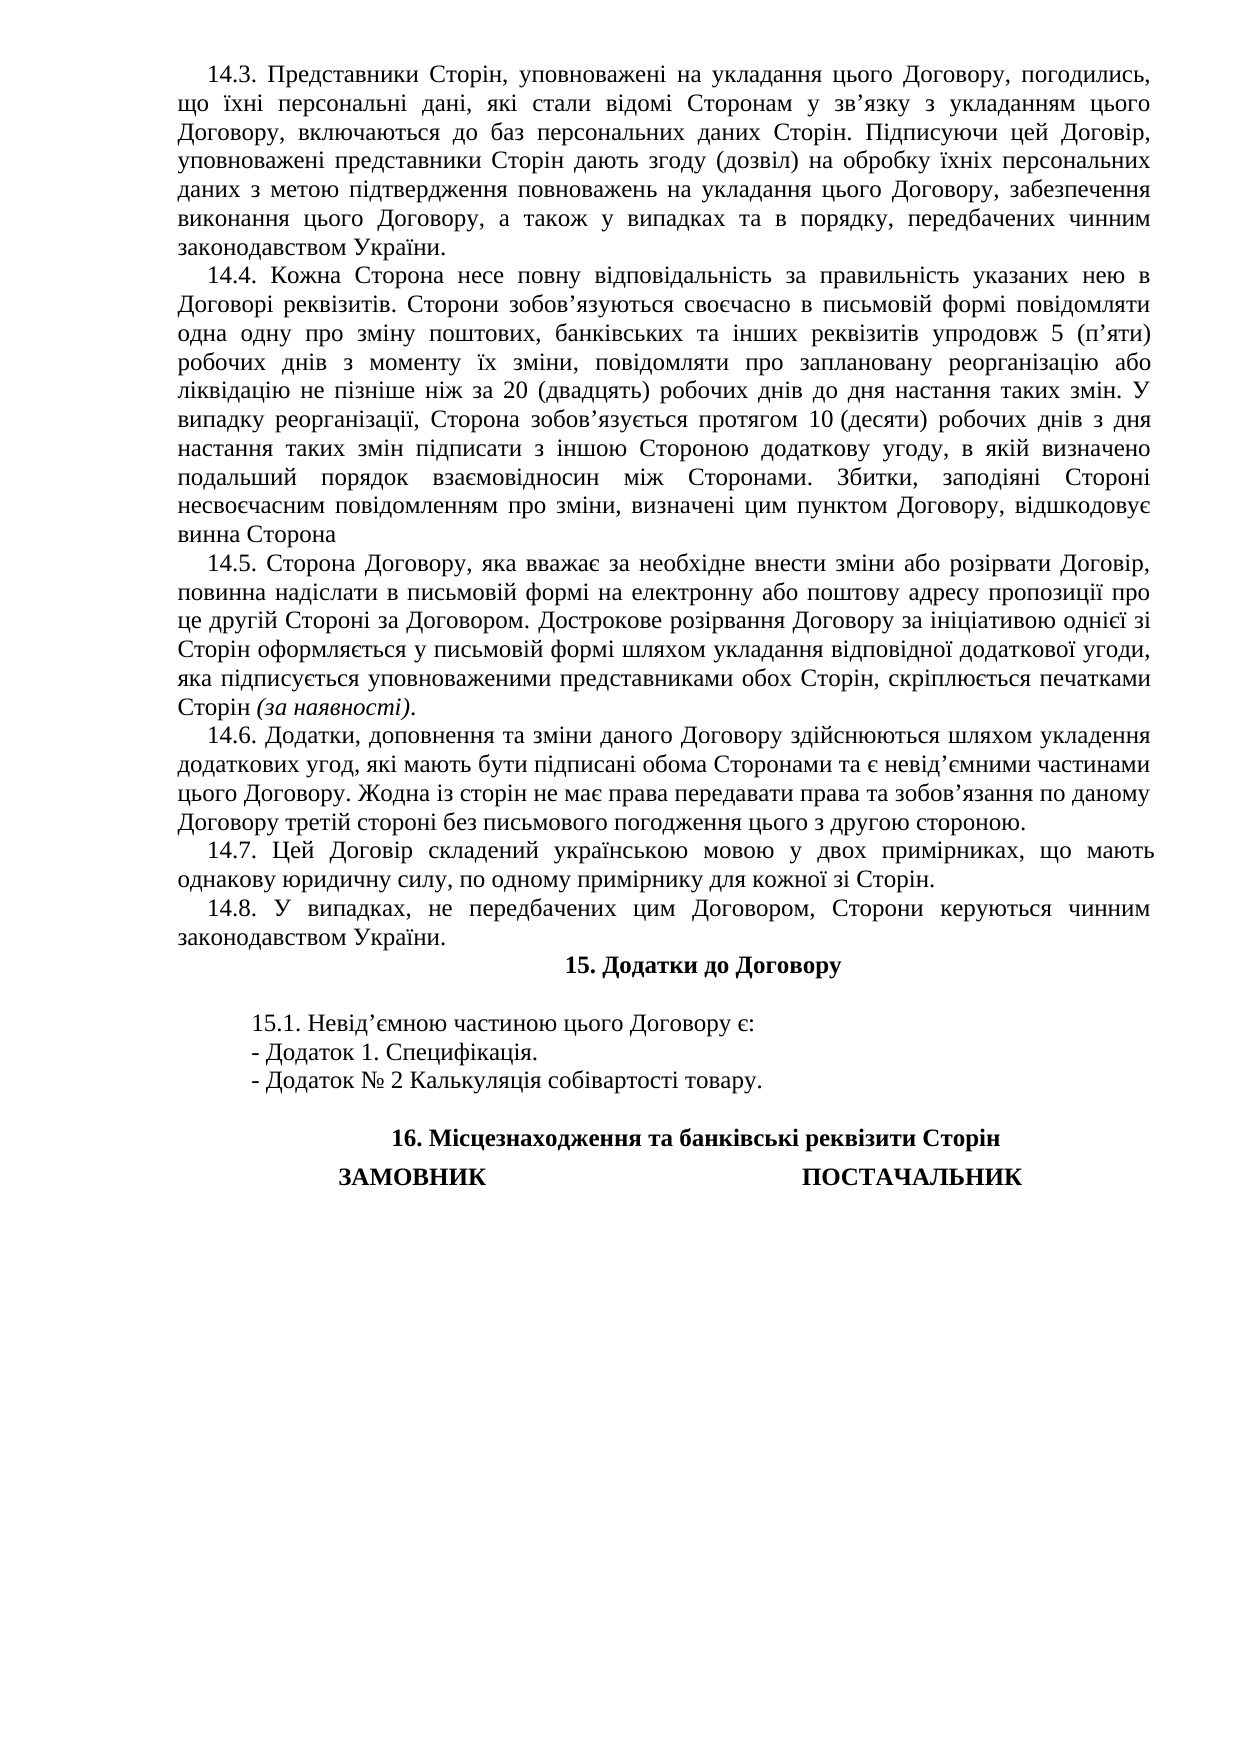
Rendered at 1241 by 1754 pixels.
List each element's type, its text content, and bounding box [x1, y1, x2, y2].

text 14.4. Кожна Сторона несе повну відповідальність за правильність указаних нею в Договорі реквізитів. Сторони зобов’язуються своєчасно в письмовій формі повідомляти одна одну про зміну поштових, банківських та інших реквізитів упродовж 5 (п’яти) робочих днів з моменту їх зміни, повідомляти про заплановану реорганізацію або ліквідацію не пізніше ніж за 20 (двадцять) робочих днів до дня настання таких змін. У випадку реорганізації, Сторона зобов’язується протягом 10 (десяти) робочих днів з дня настання таких змін підписати з іншою Стороною додаткову угоду, в якій визначено подальший порядок взаємовідносин між Сторонами. Збитки, заподіяні Стороні несвоєчасним повідомленням про зміни, визначені цим пунктом Договору, відшкодовує винна Сторона [177, 260, 1152, 548]
text 14.5. Сторона Договору, яка вважає за необхідне внести зміни або розірвати Договір, повинна надіслати в письмовій формі на електронну або поштову адресу пропозиції про це другій Стороні за Договором. Дострокове розірвання Договору за ініціативою однієї зі Сторін оформляється у письмовій формі шляхом укладання відповідної додаткової угоди, яка підписується уповноваженими представниками обох Сторін, скріплюється печатками Сторін (за наявності). [177, 548, 1152, 720]
text 14.3. Представники Сторін, уповноважені на укладання цього Договору, погодились, що їхні персональні дані, які стали відомі Сторонам у зв’язку з укладанням цього Договору, включаються до баз персональних даних Сторін. Підписуючи цей Договір, уповноважені представники Сторін дають згоду (дозвіл) на обробку їхніх персональних даних з метою підтвердження повноважень на укладання цього Договору, забезпечення виконання цього Договору, а також у випадках та в порядку, передбачених чинним законодавством України. [177, 59, 1152, 260]
text 14.8. У випадках, не передбачених цим Договором, Сторони керуються чинним законодавством України. [177, 893, 1152, 950]
text - Додаток № 2 Калькуляція собівартості товару. [177, 1065, 1155, 1094]
table_header ЗАМОВНИК [165, 1152, 659, 1484]
text 14.7. Цей Договір складений українською мовою у двох примірниках, що мають однакову юридичну силу, по одному примірнику для кожної зі Сторін. [177, 835, 1155, 893]
text 15.1. Невід’ємною частиною цього Договору є: [177, 1008, 1155, 1037]
text 15. Додатки до Договору [177, 950, 1155, 979]
text 14.6. Додатки, доповнення та зміни даного Договору здійснюються шляхом укладення додаткових угод, які мають бути підписані обома Сторонами та є невід’ємними частинами цього Договору. Жодна із сторін не має права передавати права та зобов’язання по даному Договору третій стороні без письмового погодження цього з другою стороною. [177, 720, 1152, 835]
text 16. Місцезнаходження та банківські реквізити Сторін [177, 1123, 1155, 1152]
table_header ПОСТАЧАЛЬНИК [660, 1152, 1164, 1484]
text - Додаток 1. Специфікація. [177, 1037, 1155, 1065]
